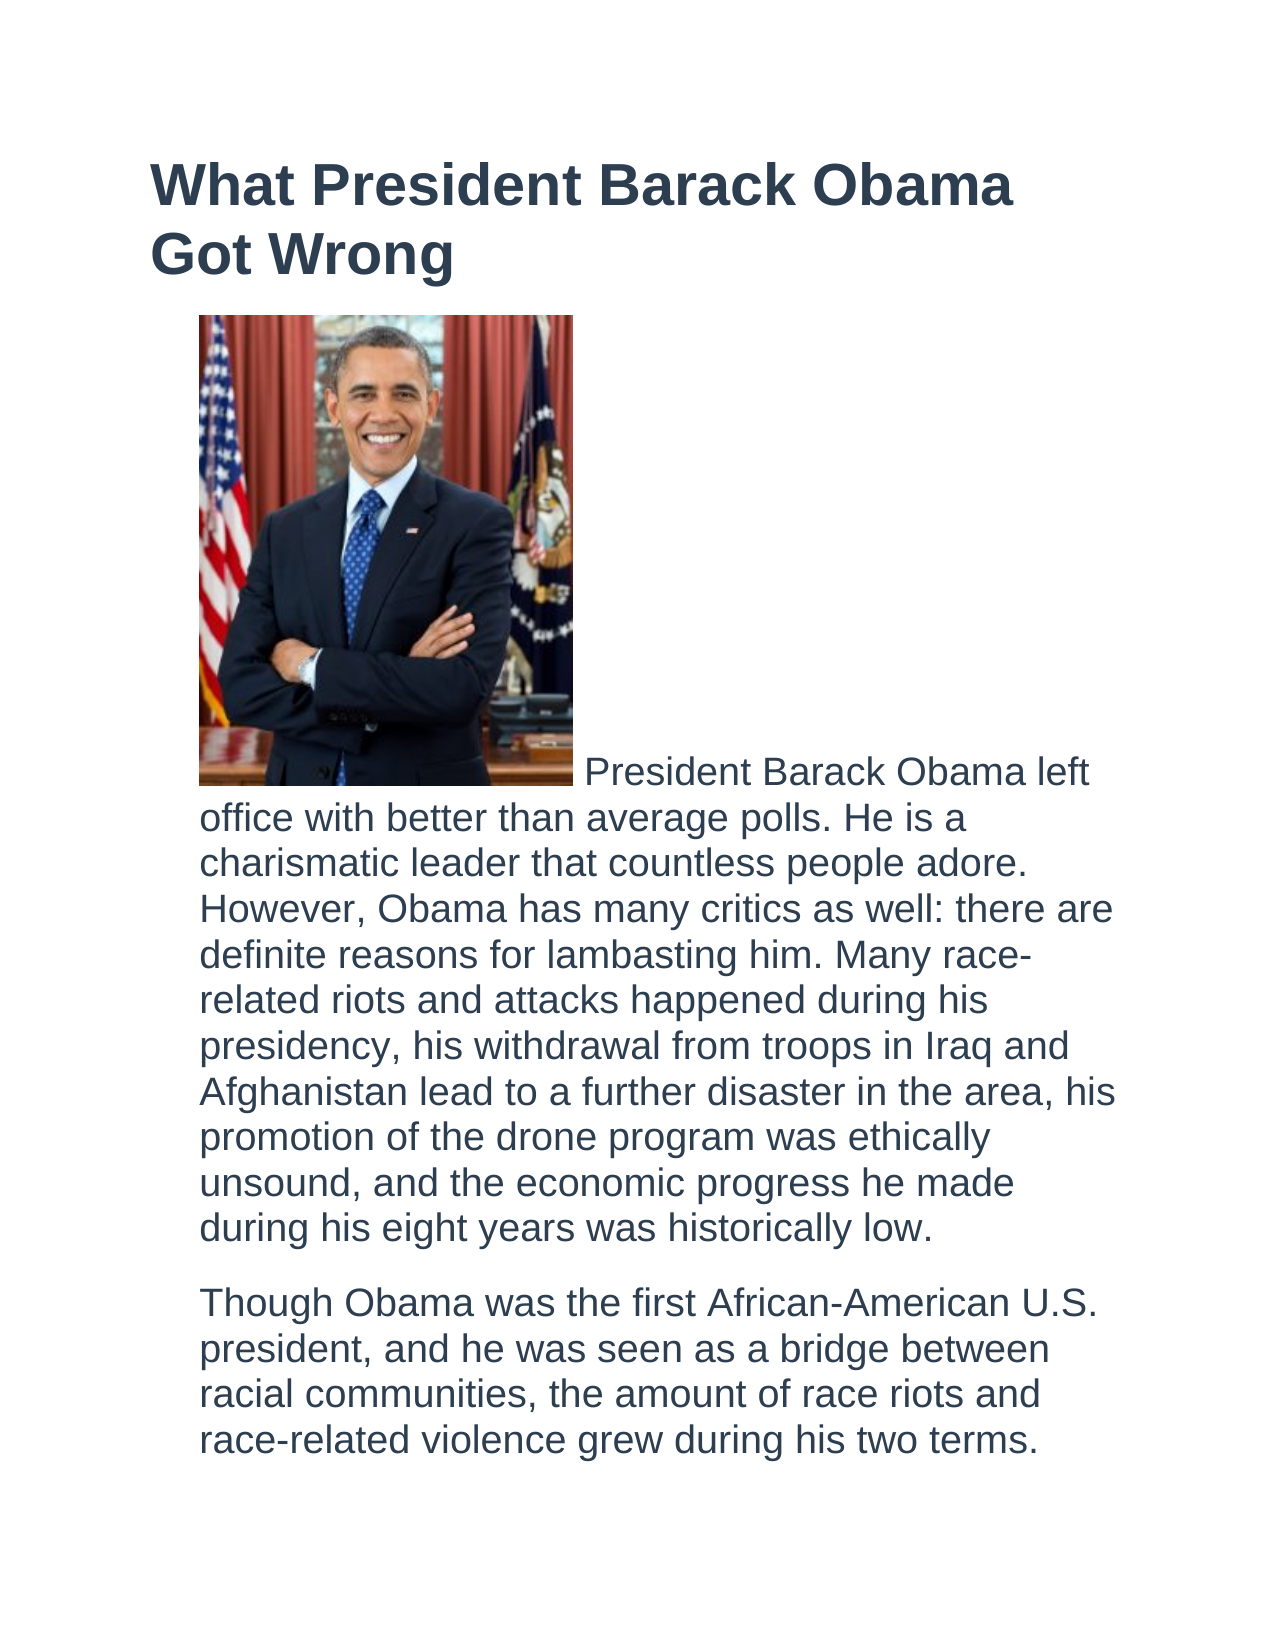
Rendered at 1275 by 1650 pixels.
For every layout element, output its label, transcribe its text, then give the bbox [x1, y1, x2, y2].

text What President Barack Obama Got Wrong [150, 150, 1125, 287]
picture [199, 315, 573, 786]
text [199, 1279, 1125, 1462]
text President Barack Obama left office with better than average polls. He is a charismatic leader that countless people adore. However, Obama has many critics as well: there are definite reasons for lambasting him. Many race-related riots and attacks happened during his presidency, his withdrawal from troops in Iraq and Afghanistan lead to a further disaster in the area, his promotion of the drone program was ethically unsound, and the economic progress he made during his eight years was historically low. [199, 316, 1125, 1250]
